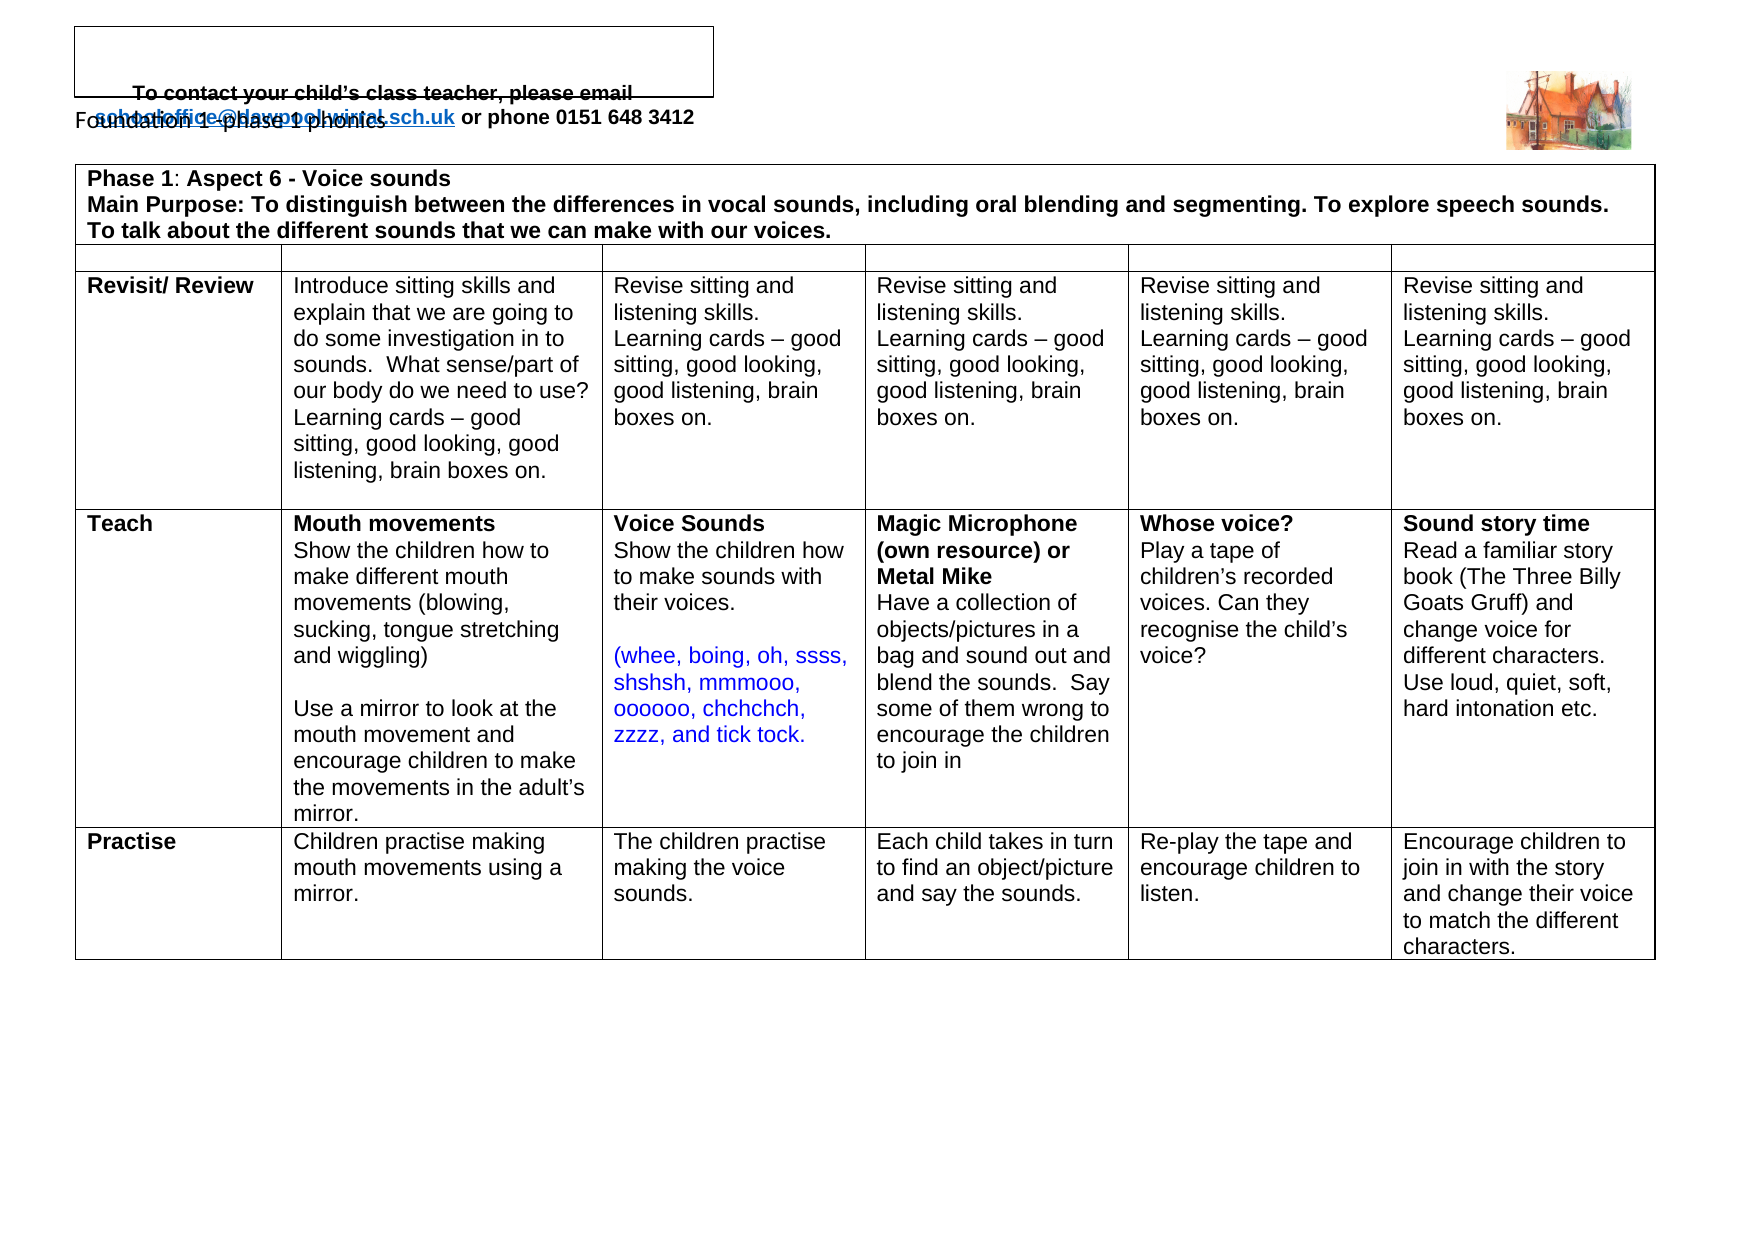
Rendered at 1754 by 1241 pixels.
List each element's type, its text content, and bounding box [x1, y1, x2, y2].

table_cell Encourage children to join in with the story and change their voice to match the different characters. [1392, 828, 1654, 959]
table_cell Teach [76, 510, 281, 827]
table_cell Revisit/ Review [76, 272, 281, 509]
table_cell The children practise making the voice sounds. [603, 828, 865, 959]
table_cell [282, 245, 602, 271]
table_cell [76, 245, 281, 271]
table_cell Re-play the tape and encourage children to listen. [1129, 828, 1391, 959]
table_cell [1392, 245, 1654, 271]
table_header Phase 1: Aspect 6 - Voice sounds Main Purpose: To distinguish between the differences in vocal sounds, including oral blending and segmenting. To explore speech sounds. To talk about the different sounds that we can make with our voices. [76, 165, 1654, 244]
table_cell Each child takes in turn to find an object/picture and say the sounds. [866, 828, 1128, 959]
text Foundation 1 -phase 1 phonics [75, 104, 1441, 135]
table_cell Revise sitting and listening skills. Learning cards – good sitting, good looking, good listening, brain boxes on. [603, 272, 865, 509]
table_cell Whose voice? Play a tape of children’s recorded voices. Can they recognise the child’s voice? [1129, 510, 1391, 827]
picture [1506, 71, 1632, 150]
table_cell [603, 245, 865, 271]
table_cell Revise sitting and listening skills. Learning cards – good sitting, good looking, good listening, brain boxes on. [866, 272, 1128, 509]
table_cell Voice Sounds Show the children how to make sounds with their voices. (whee, boing, oh, ssss, shshsh, mmmooo, oooooo, chchchch, zzzz, and tick tock. [603, 510, 865, 827]
table_cell Practise [76, 828, 281, 959]
table_cell Introduce sitting skills and explain that we are going to do some investigation in to sounds. What sense/part of our body do we need to use? Learning cards – good sitting, good looking, good listening, brain boxes on. [282, 272, 602, 509]
table_cell Mouth movements Show the children how to make different mouth movements (blowing, sucking, tongue stretching and wiggling) Use a mirror to look at the mouth movement and encourage children to make the movements in the adult’s mirror. [282, 510, 602, 827]
table_cell [866, 245, 1128, 271]
table_cell Children practise making mouth movements using a mirror. [282, 828, 602, 959]
table_cell Magic Microphone (own resource) or Metal Mike Have a collection of objects/pictures in a bag and sound out and blend the sounds. Say some of them wrong to encourage the children to join in [866, 510, 1128, 827]
table_cell Sound story time Read a familiar story book (The Three Billy Goats Gruff) and change voice for different characters. Use loud, quiet, soft, hard intonation etc. [1392, 510, 1654, 827]
table_cell Revise sitting and listening skills. Learning cards – good sitting, good looking, good listening, brain boxes on. [1392, 272, 1654, 509]
table_cell [1129, 245, 1391, 271]
table_cell Revise sitting and listening skills. Learning cards – good sitting, good looking, good listening, brain boxes on. [1129, 272, 1391, 509]
